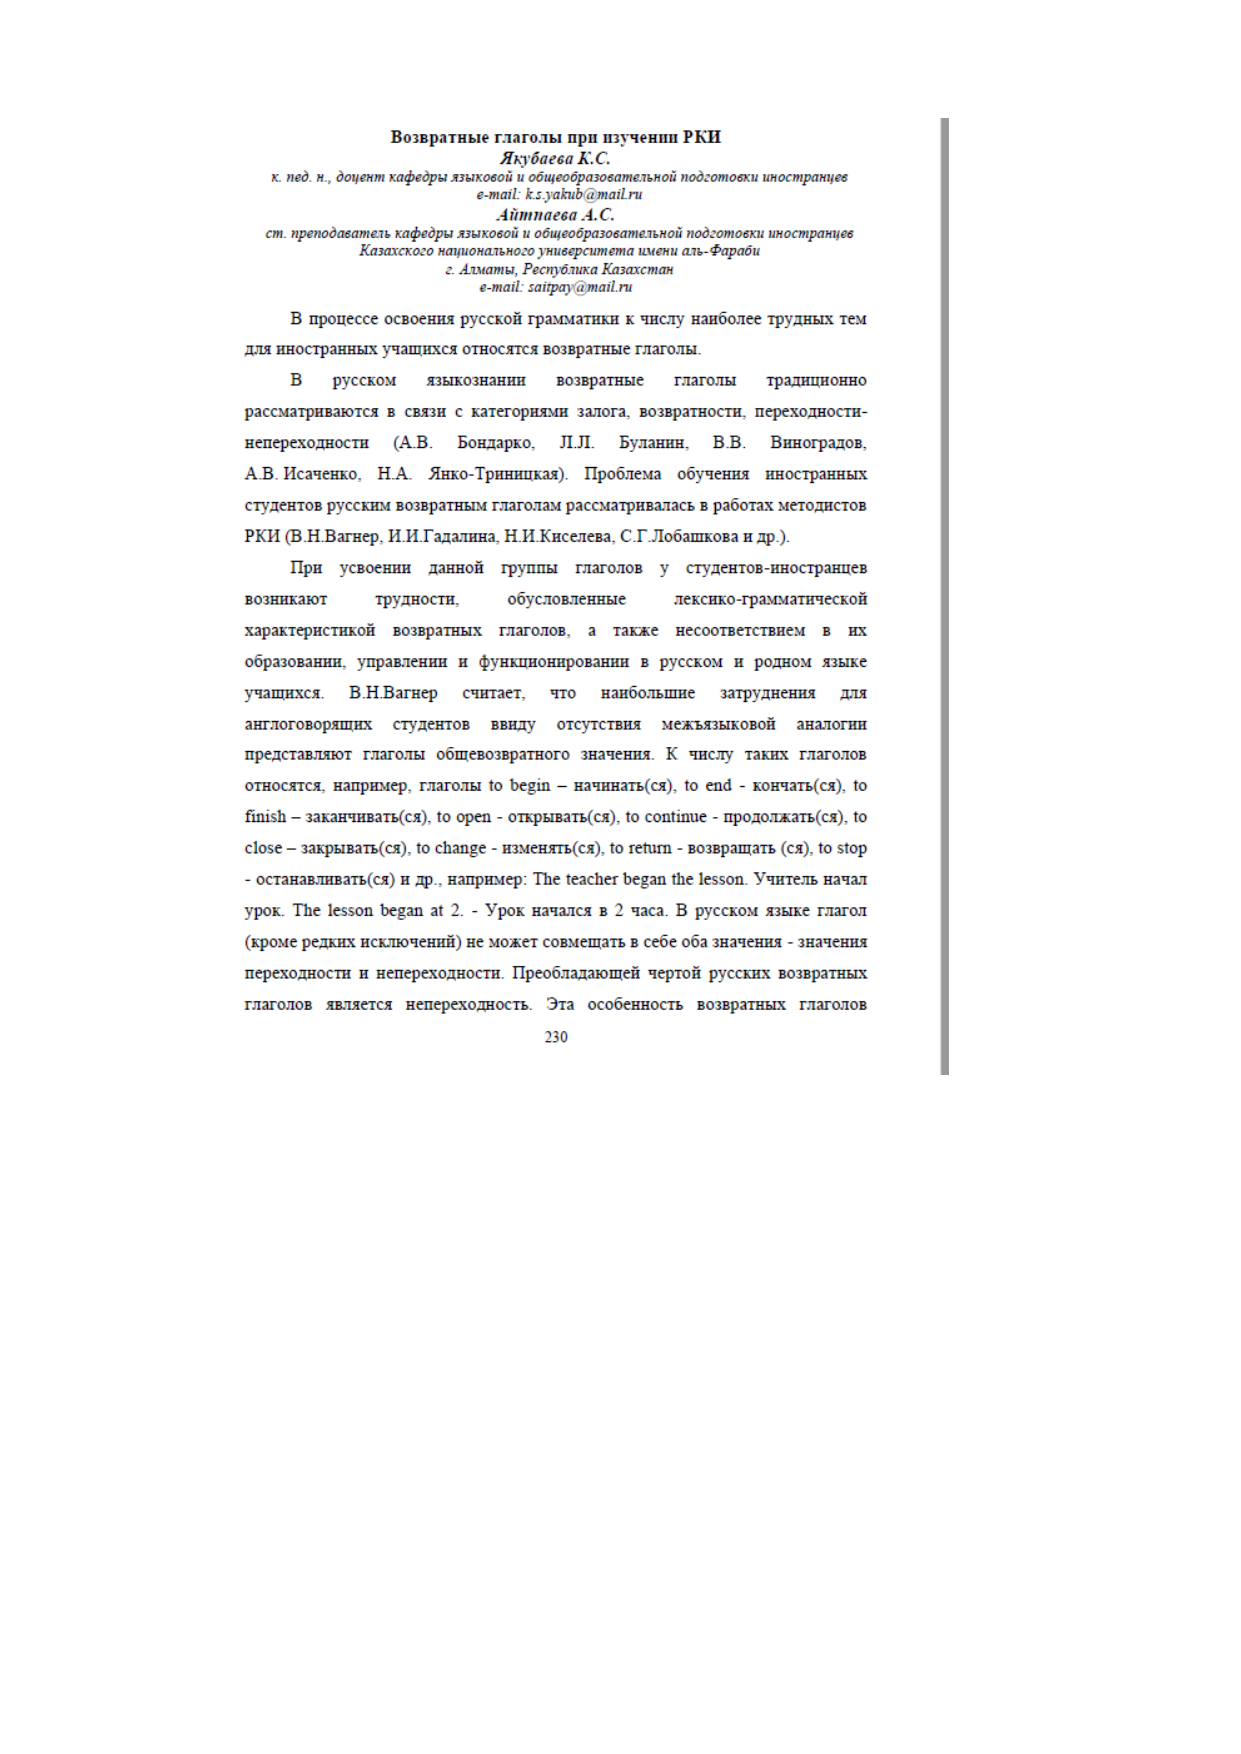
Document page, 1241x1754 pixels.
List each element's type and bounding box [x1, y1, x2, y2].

picture [177, 118, 949, 1075]
